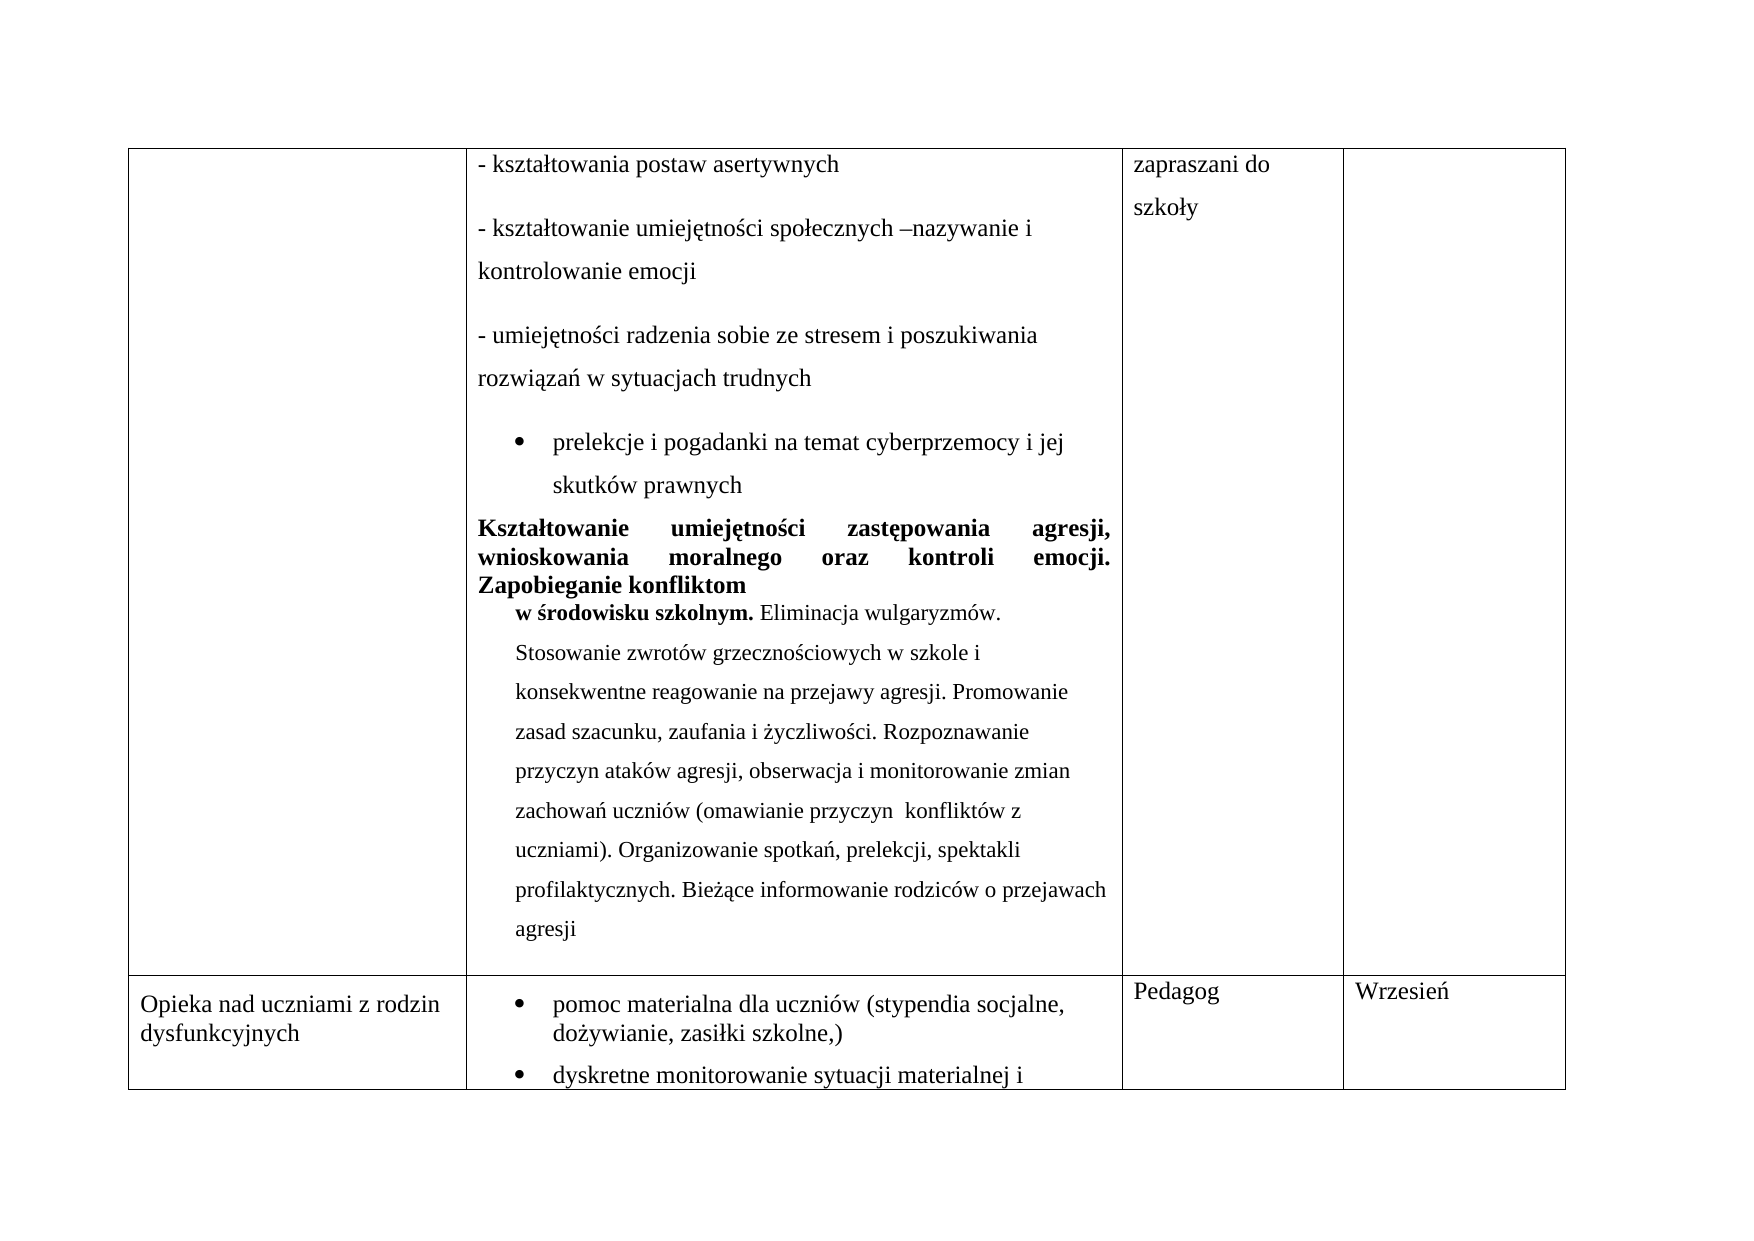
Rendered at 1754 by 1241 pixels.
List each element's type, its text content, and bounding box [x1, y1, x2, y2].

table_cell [129, 149, 466, 975]
table_cell Wrzesień Cały rok [1344, 976, 1565, 1089]
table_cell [467, 976, 1122, 1089]
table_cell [1123, 149, 1343, 975]
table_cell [467, 149, 1122, 975]
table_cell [1344, 149, 1565, 975]
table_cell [1123, 976, 1343, 1089]
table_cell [129, 976, 466, 1089]
